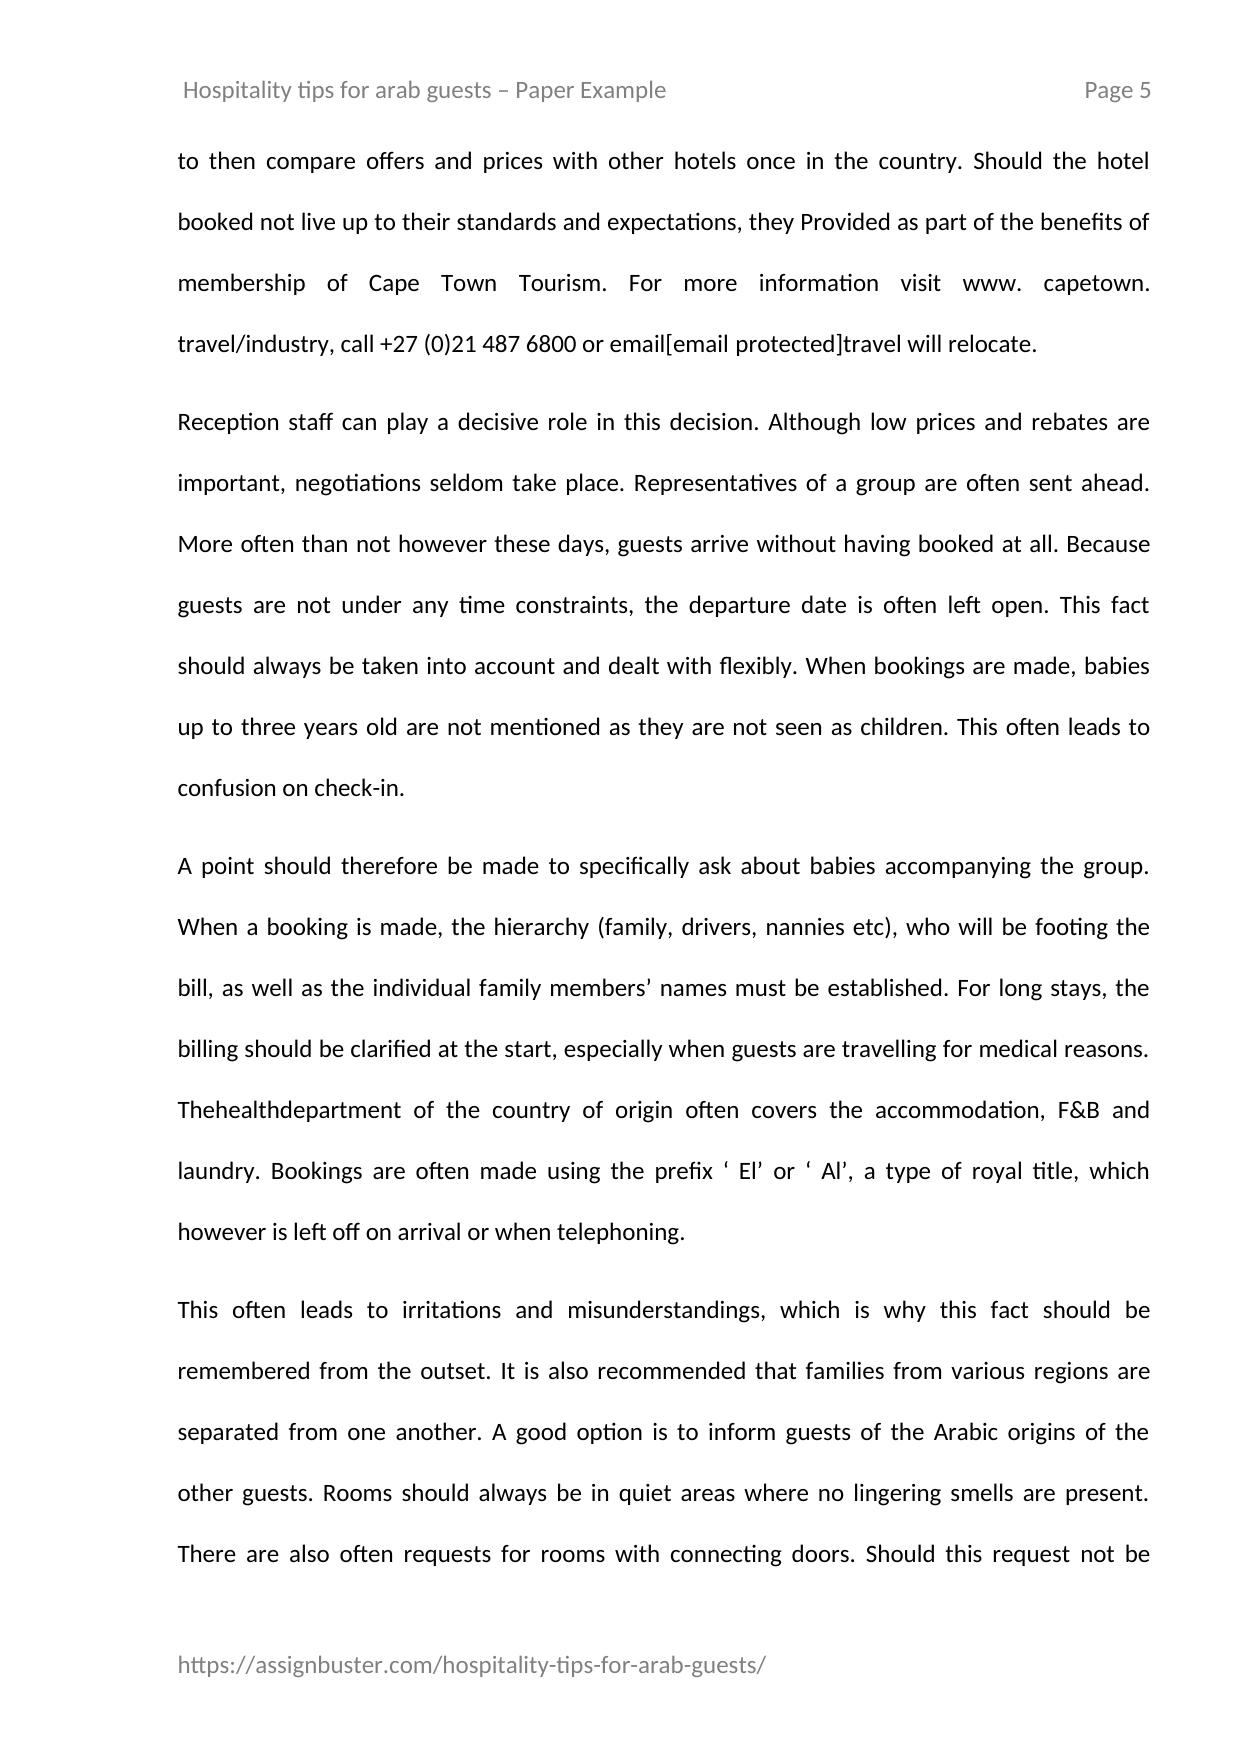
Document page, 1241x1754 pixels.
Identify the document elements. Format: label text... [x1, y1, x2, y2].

text Reception staff can play a decisive role in this decision. Although low prices and rebates are important, negotiations seldom take place. Representatives of a group are often sent ahead. More often than not however these days, guests arrive without having booked at all. Because guests are not under any time constraints, the departure date is often left open. This fact should always be taken into account and dealt with flexibly. When bookings are made, babies up to three years old are not mentioned as they are not seen as children. This often leads to confusion on check-in. [177, 406, 1152, 803]
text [177, 1294, 1152, 1568]
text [177, 145, 1152, 359]
text A point should therefore be made to specifically ask about babies accompanying the group. When a booking is made, the hierarchy (family, drivers, nannies etc), who will be footing the bill, as well as the individual family members’ names must be established. For long stays, the billing should be clarified at the start, especially when guests are travelling for medical reasons. Thehealthdepartment of the country of origin often covers the accommodation, F&B and laundry. Bookings are often made using the prefix ‘ El’ or ‘ Al’, a type of royal title, which however is left off on arrival or when telephoning. [177, 850, 1152, 1247]
